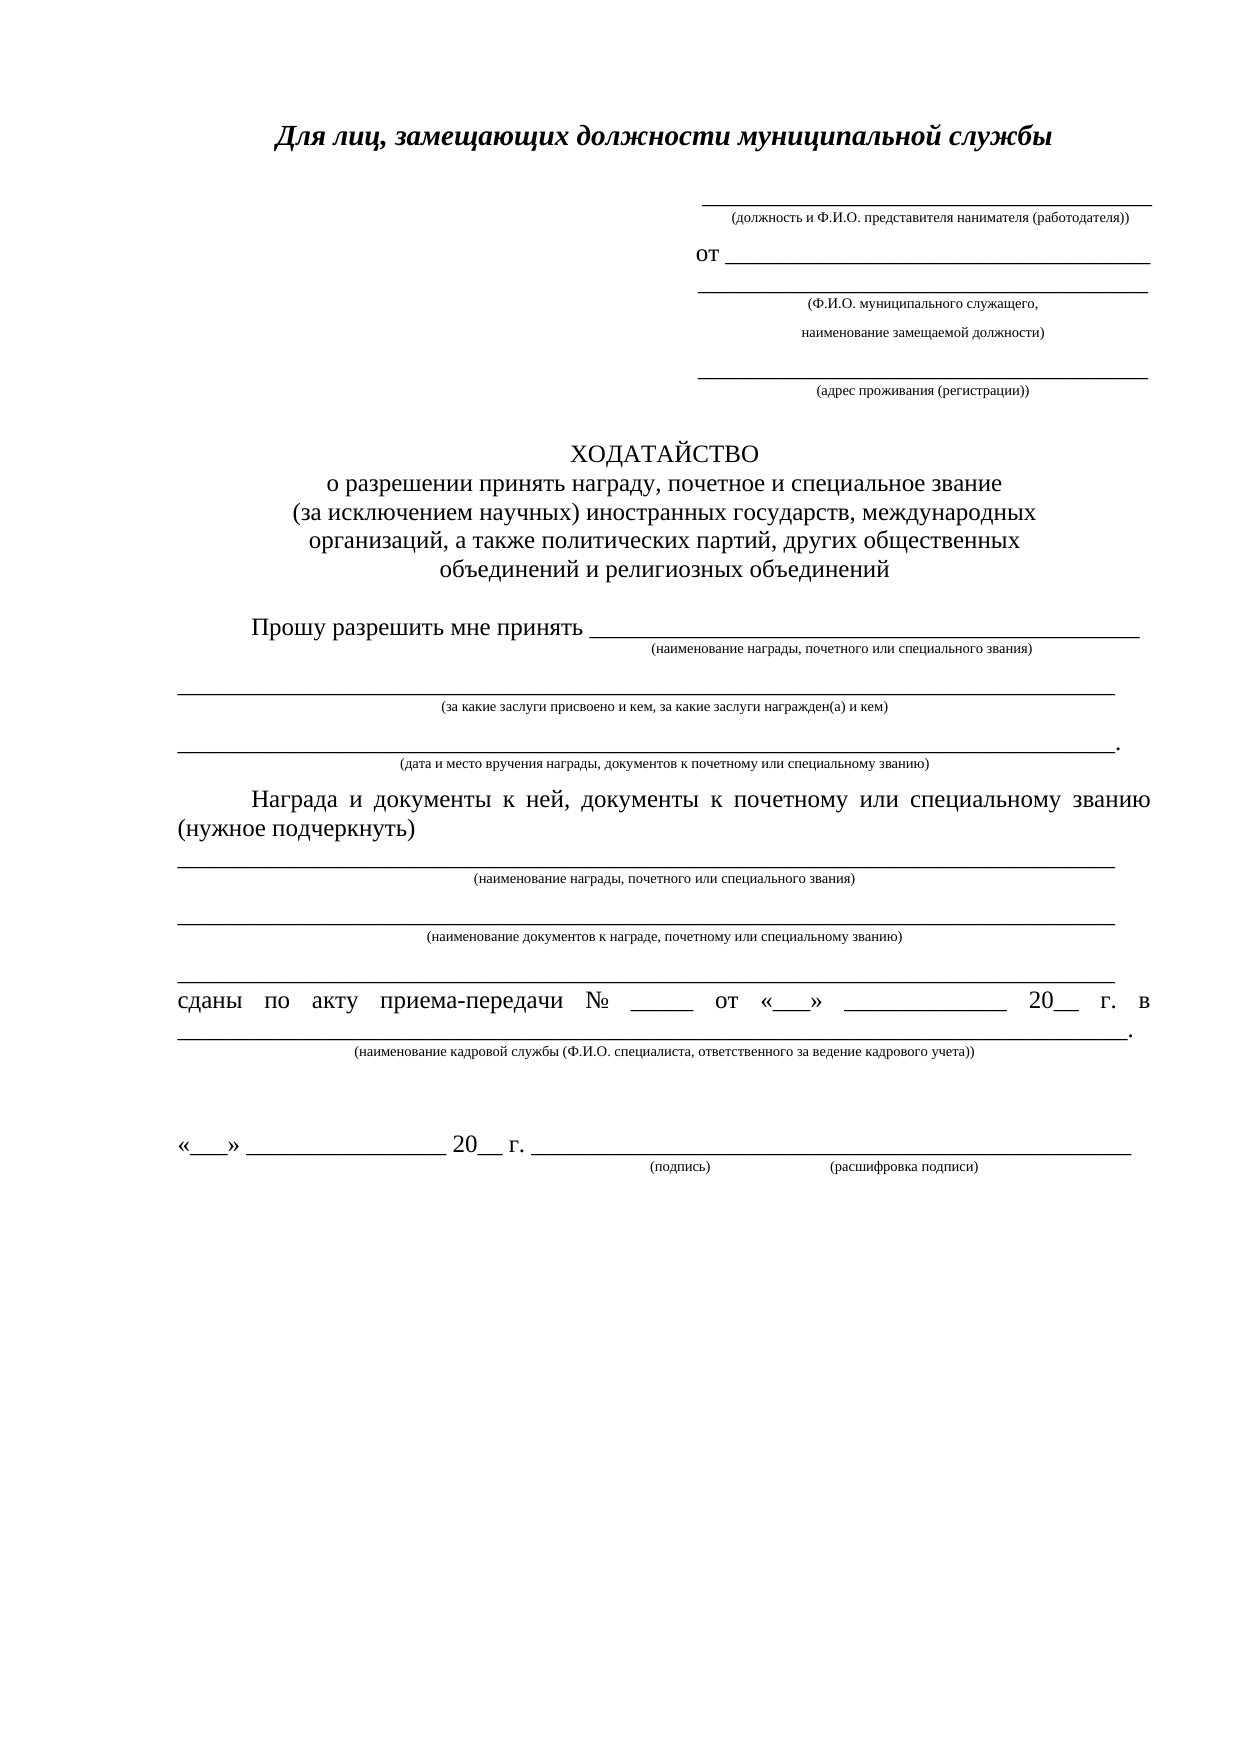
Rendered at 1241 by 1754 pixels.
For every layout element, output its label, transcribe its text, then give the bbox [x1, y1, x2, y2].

text (наименование кадровой службы (Ф.И.О. специалиста, ответственного за ведение кадрового учета)) [177, 1043, 1152, 1072]
text (должность и Ф.И.О. представителя нанимателя (работодателя)) [709, 209, 1152, 238]
text (наименование награды, почетного или специального звания) [177, 870, 1152, 899]
text (подпись) (расшифровка подписи) [177, 1158, 1152, 1187]
text Для лиц, замещающих должности муниципальной службы [177, 118, 1152, 152]
text наименование замещаемой должности) [694, 324, 1152, 353]
text Прошу разрешить мне принять ____________________________________________ [177, 612, 1152, 640]
text ___________________________________________________________________________. [177, 727, 1152, 755]
text ХОДАТАЙСТВО [177, 439, 1152, 468]
text (наименование документов к награде, почетному или специальному званию) [177, 928, 1152, 957]
text организаций, а также политических партий, других общественных [177, 525, 1152, 554]
text ____________________________________ [694, 353, 1152, 382]
text Награда и документы к ней, документы к почетному или специальному званию (нужное подчеркнуть) [177, 784, 1152, 842]
text ___________________________________________________________________________ [177, 899, 1152, 928]
text (за какие заслуги присвоено и кем, за какие заслуги награжден(а) и кем) [177, 698, 1152, 727]
text от __________________________________ [694, 238, 1152, 267]
text ___________________________________________________________________________ [177, 957, 1152, 985]
text о разрешении принять награду, почетное и специальное звание [177, 468, 1152, 497]
text ____________________________________ [694, 267, 1152, 295]
text ___________________________________________________________________________ [177, 669, 1152, 698]
text «___» ________________ 20__ г. ________________________________________________ [177, 1129, 1152, 1158]
text (Ф.И.О. муниципального служащего, [694, 295, 1152, 324]
text ___________________________________________________________________________ [177, 842, 1152, 870]
text сданы по акту приема-передачи № _____ от «___» _____________ 20__ г. в ____________________________________________________________________________. [177, 985, 1152, 1043]
text (адрес проживания (регистрации)) [694, 382, 1152, 410]
text объединений и религиозных объединений [177, 554, 1152, 583]
text ____________________________________ [177, 180, 1152, 209]
text (за исключением научных) иностранных государств, международных [177, 497, 1152, 525]
text (дата и место вручения награды, документов к почетному или специальному званию) [177, 755, 1152, 784]
text (наименование награды, почетного или специального звания) [177, 640, 1152, 669]
